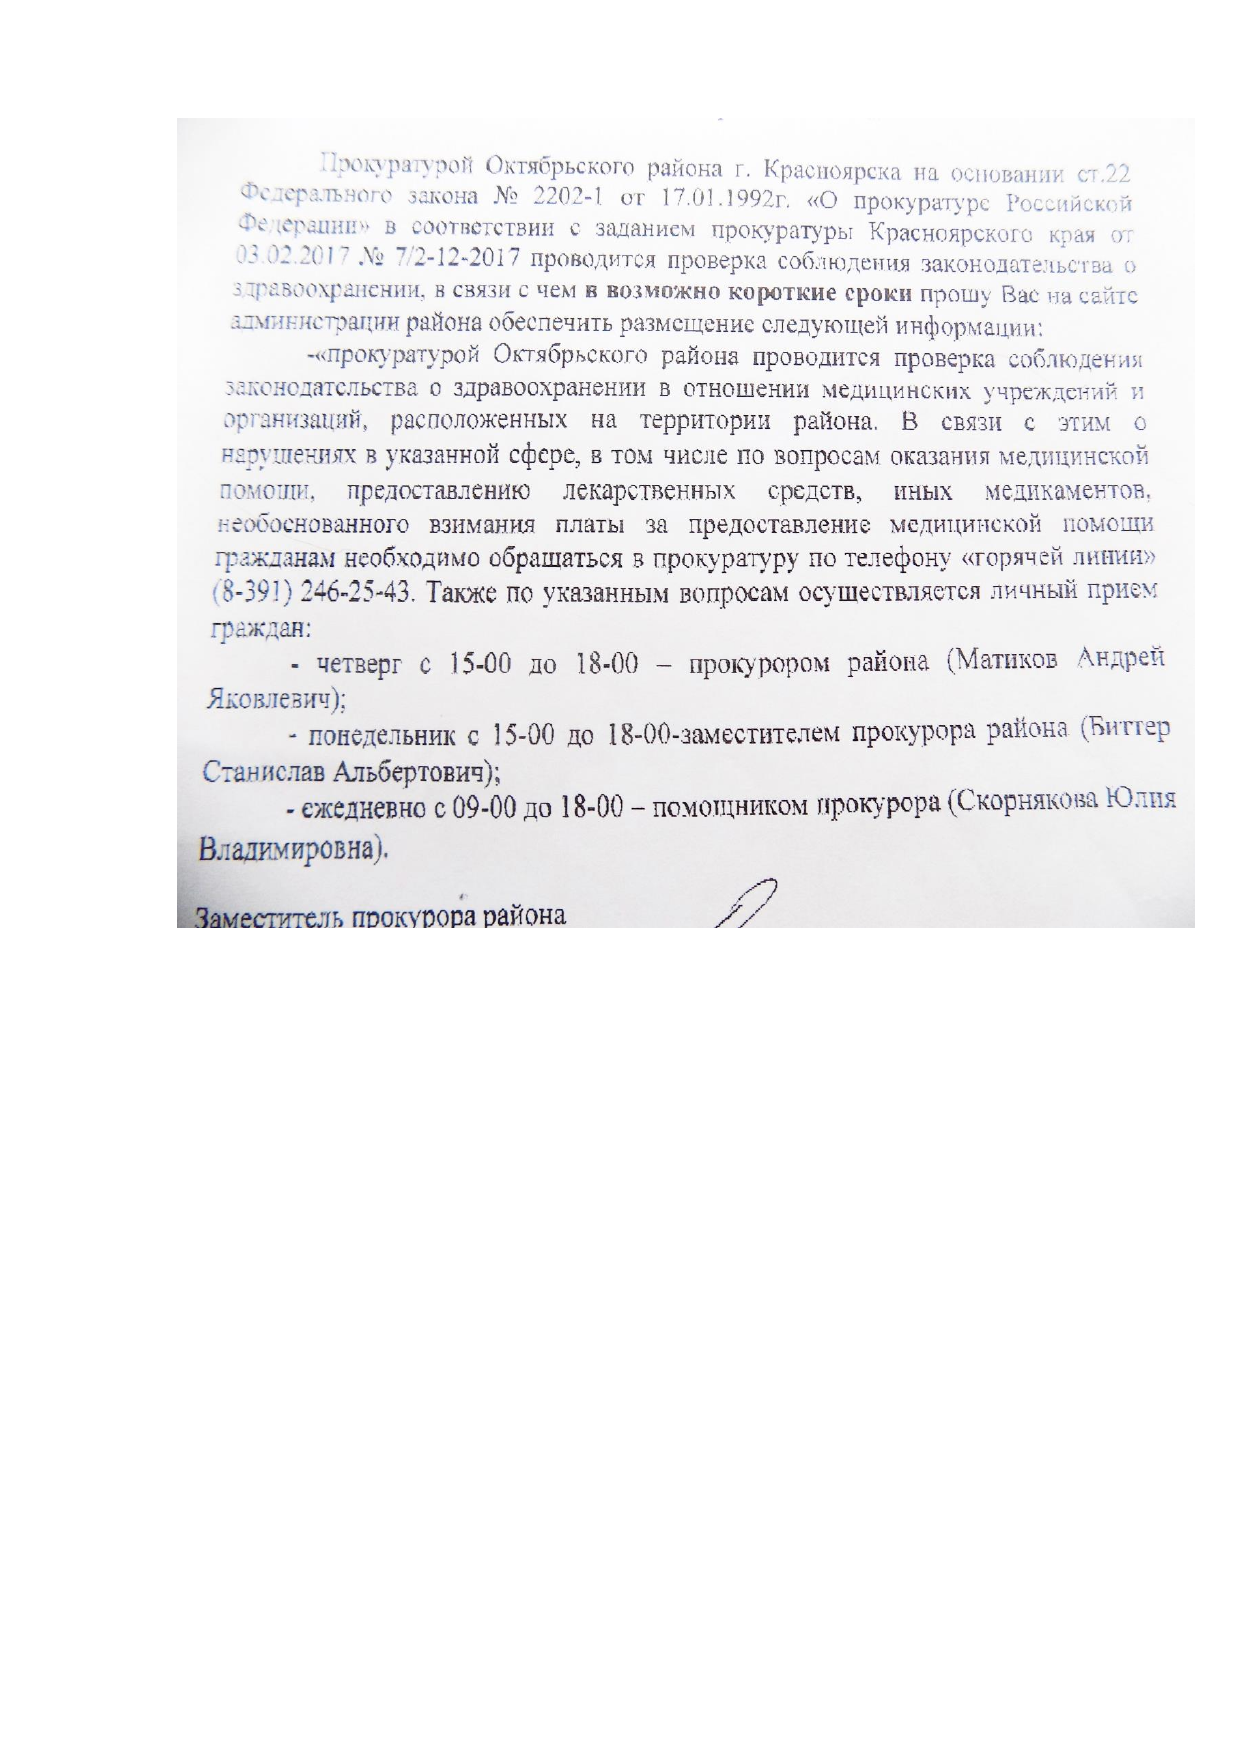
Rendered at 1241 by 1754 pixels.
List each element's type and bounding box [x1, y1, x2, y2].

picture [177, 118, 1195, 928]
